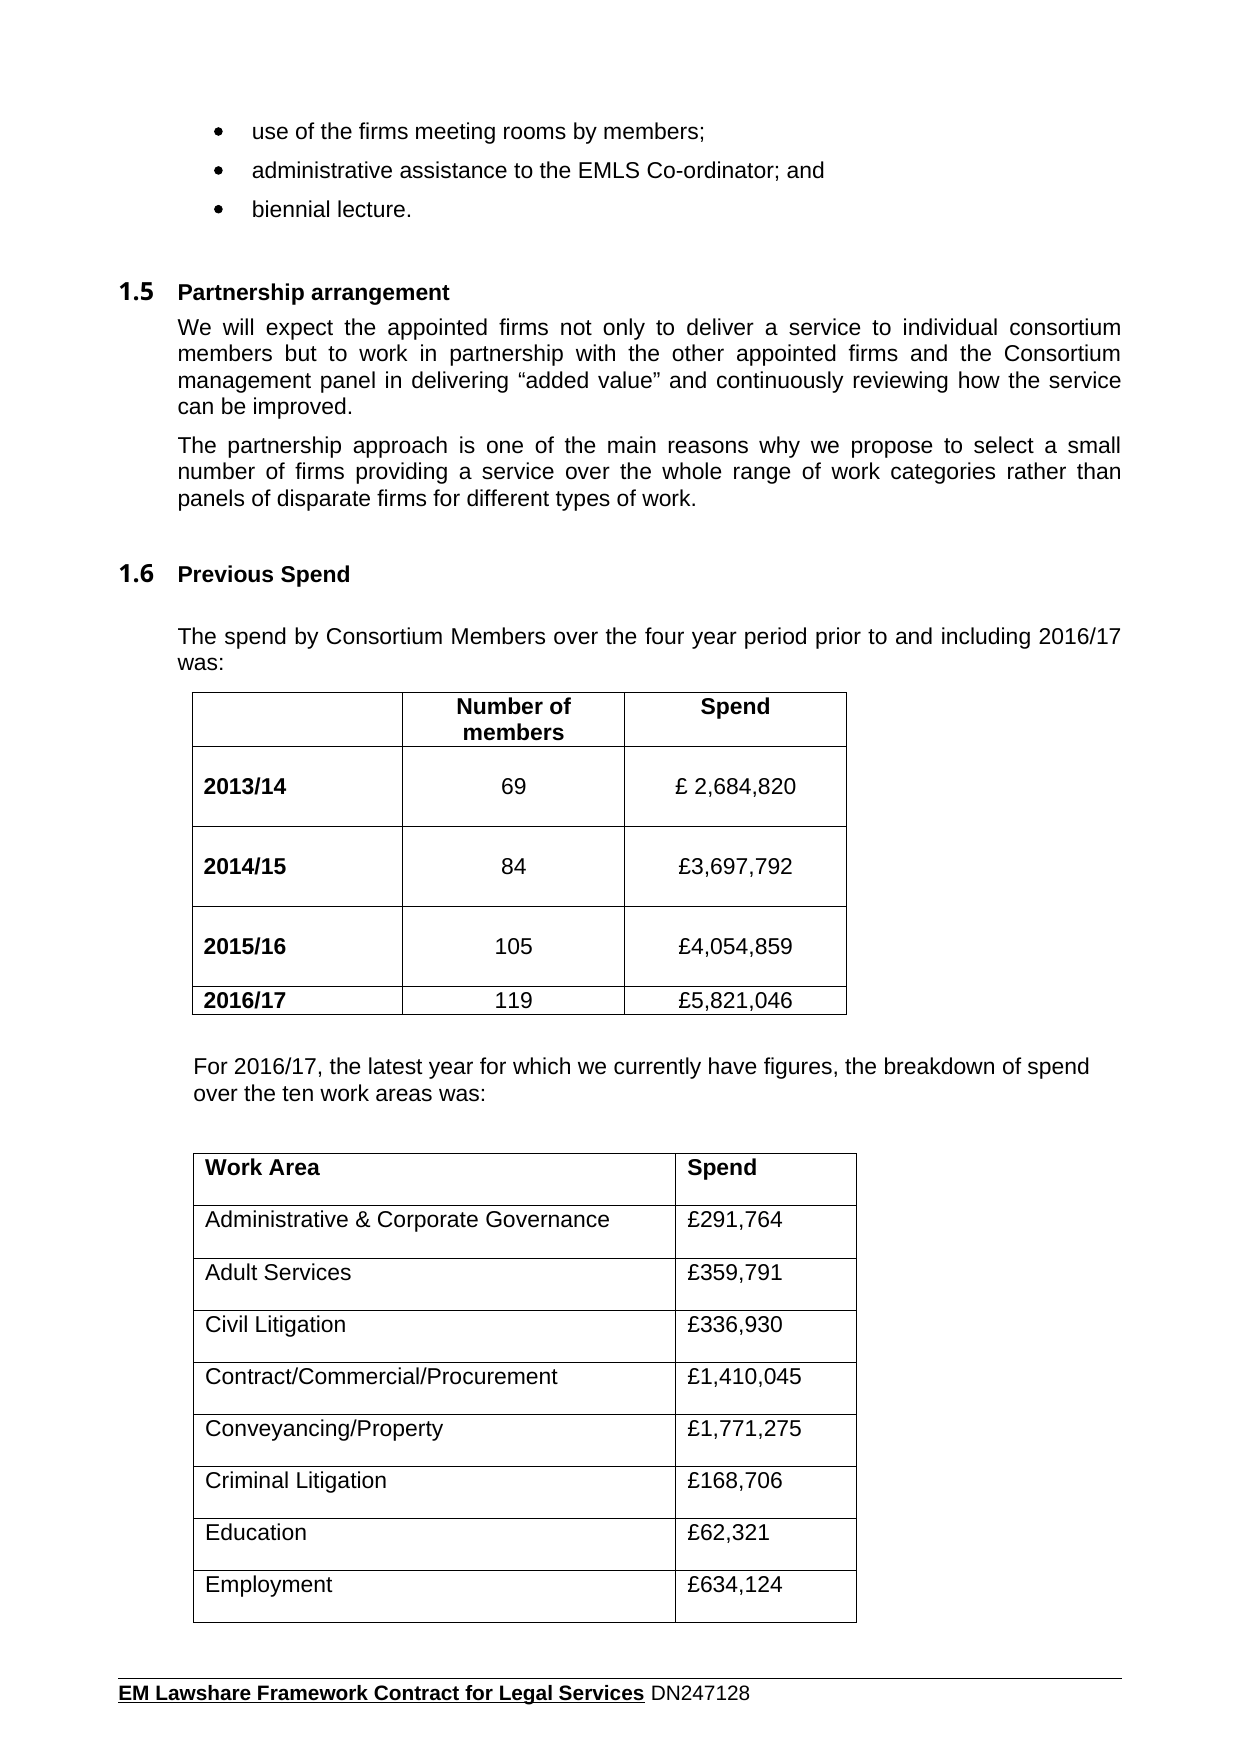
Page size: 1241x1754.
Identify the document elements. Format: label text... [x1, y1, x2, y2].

table_cell £3,697,792 [625, 827, 846, 906]
table_cell Criminal Litigation [194, 1467, 675, 1518]
table_header Work Area [194, 1154, 675, 1205]
table_cell 2014/15 [193, 827, 402, 906]
subtitle The partnership approach is one of the main reasons why we propose to select a small number of firms providing a service over the whole range of work categories rather than panels of disparate firms for different types of work. [177, 432, 1122, 511]
table_cell £ 2,684,820 [625, 747, 846, 826]
table_cell Contract/Commercial/Procurement [194, 1363, 675, 1414]
text For 2016/17, the latest year for which we currently have figures, the breakdown of spend over the ten work areas was: [193, 1053, 1122, 1132]
table_cell Adult Services [194, 1259, 675, 1309]
subtitle Partnership arrangement [118, 273, 1122, 308]
table_cell £359,791 [676, 1259, 856, 1309]
table_cell Education [194, 1519, 675, 1570]
table_header Spend [676, 1154, 856, 1205]
table_cell £634,124 [676, 1571, 856, 1622]
table_header Spend [625, 693, 846, 746]
table_cell £5,821,046 [625, 987, 846, 1013]
table_cell 2015/16 [193, 907, 402, 986]
table_cell £62,321 [676, 1519, 856, 1570]
table_cell Conveyancing/Property [194, 1415, 675, 1466]
subtitle The spend by Consortium Members over the four year period prior to and including 2016/17 was: [177, 596, 1122, 675]
table_cell 119 [403, 987, 624, 1013]
table_cell 69 [403, 747, 624, 826]
table_cell Civil Litigation [194, 1311, 675, 1362]
table_cell £168,706 [676, 1467, 856, 1518]
table_cell 2016/17 [193, 987, 402, 1013]
subtitle We will expect the appointed firms not only to deliver a service to individual consortium members but to work in partnership with the other appointed firms and the Consortium management panel in delivering “added value” and continuously reviewing how the service can be improved. [177, 314, 1122, 419]
table_cell Employment [194, 1571, 675, 1622]
subtitle Previous Spend [118, 556, 1122, 590]
list biennial lecture. [214, 196, 1122, 222]
table_cell £291,764 [676, 1206, 856, 1257]
table_cell £4,054,859 [625, 907, 846, 986]
table_header [193, 693, 402, 746]
table_cell £1,410,045 [676, 1363, 856, 1414]
table_cell £336,930 [676, 1311, 856, 1362]
table_cell 84 [403, 827, 624, 906]
list use of the firms meeting rooms by members; [214, 118, 1122, 144]
table_cell 105 [403, 907, 624, 986]
table_cell Administrative & Corporate Governance [194, 1206, 675, 1257]
table_cell 2013/14 [193, 747, 402, 826]
table_cell £1,771,275 [676, 1415, 856, 1466]
list administrative assistance to the EMLS Co-ordinator; and [214, 157, 1122, 183]
table_header Number of members [403, 693, 624, 746]
